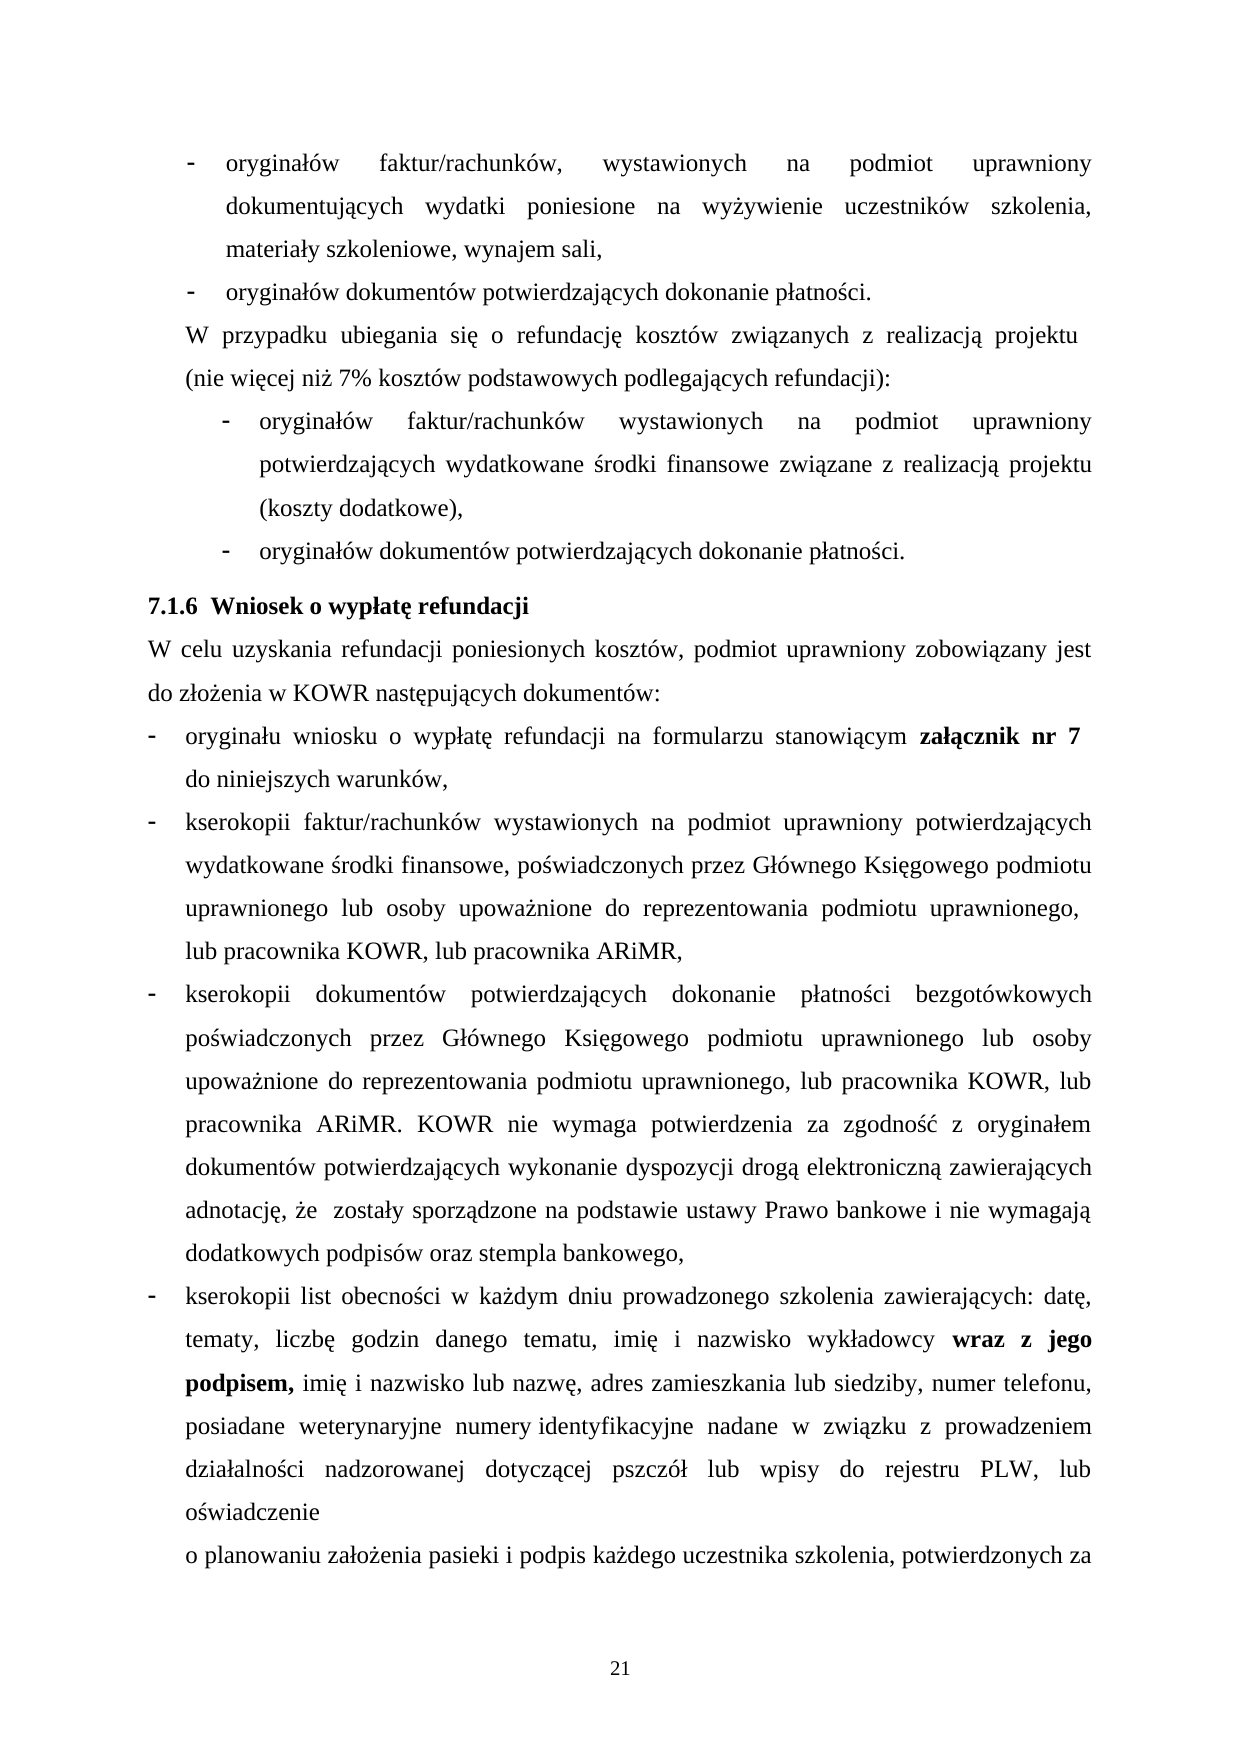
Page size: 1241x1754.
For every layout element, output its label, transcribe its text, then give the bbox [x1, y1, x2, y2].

list kserokopii faktur/rachunków wystawionych na podmiot uprawniony potwierdzających wydatkowane środki finansowe, poświadczonych przez Głównego Księgowego podmiotu uprawnionego lub osoby upoważnione do reprezentowania podmiotu uprawnionego, lub pracownika KOWR, lub pracownika ARiMR, [148, 807, 1092, 965]
list oryginałów faktur/rachunków, wystawionych na podmiot uprawniony dokumentujących wydatki poniesione na wyżywienie uczestników szkolenia, materiały szkoleniowe, wynajem sali, [187, 148, 1092, 263]
list oryginałów dokumentów potwierdzających dokonanie płatności. [222, 536, 1092, 564]
list oryginału wniosku o wypłatę refundacji na formularzu stanowiącym załącznik nr 7 do niniejszych warunków, [148, 721, 1092, 793]
list kserokopii dokumentów potwierdzających dokonanie płatności bezgotówkowych poświadczonych przez Głównego Księgowego podmiotu uprawnionego lub osoby upoważnione do reprezentowania podmiotu uprawnionego, lub pracownika KOWR, lub pracownika ARiMR. KOWR nie wymaga potwierdzenia za zgodność z oryginałem dokumentów potwierdzających wykonanie dyspozycji drogą elektroniczną zawierających adnotację, że zostały sporządzone na podstawie ustawy Prawo bankowe i nie wymagają dodatkowych podpisów oraz stempla bankowego, [148, 979, 1092, 1267]
text W celu uzyskania refundacji poniesionych kosztów, podmiot uprawniony zobowiązany jest do złożenia w KOWR następujących dokumentów: [148, 634, 1092, 706]
list oryginałów dokumentów potwierdzających dokonanie płatności. [187, 277, 1092, 306]
list oryginałów faktur/rachunków wystawionych na podmiot uprawniony potwierdzających wydatkowane środki finansowe związane z realizacją projektu (koszty dodatkowe), [222, 406, 1092, 521]
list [148, 1281, 1092, 1569]
text 7.1.6 Wniosek o wypłatę refundacji [148, 591, 1092, 620]
text W przypadku ubiegania się o refundację kosztów związanych z realizacją projektu (nie więcej niż 7% kosztów podstawowych podlegających refundacji): [185, 320, 1092, 392]
